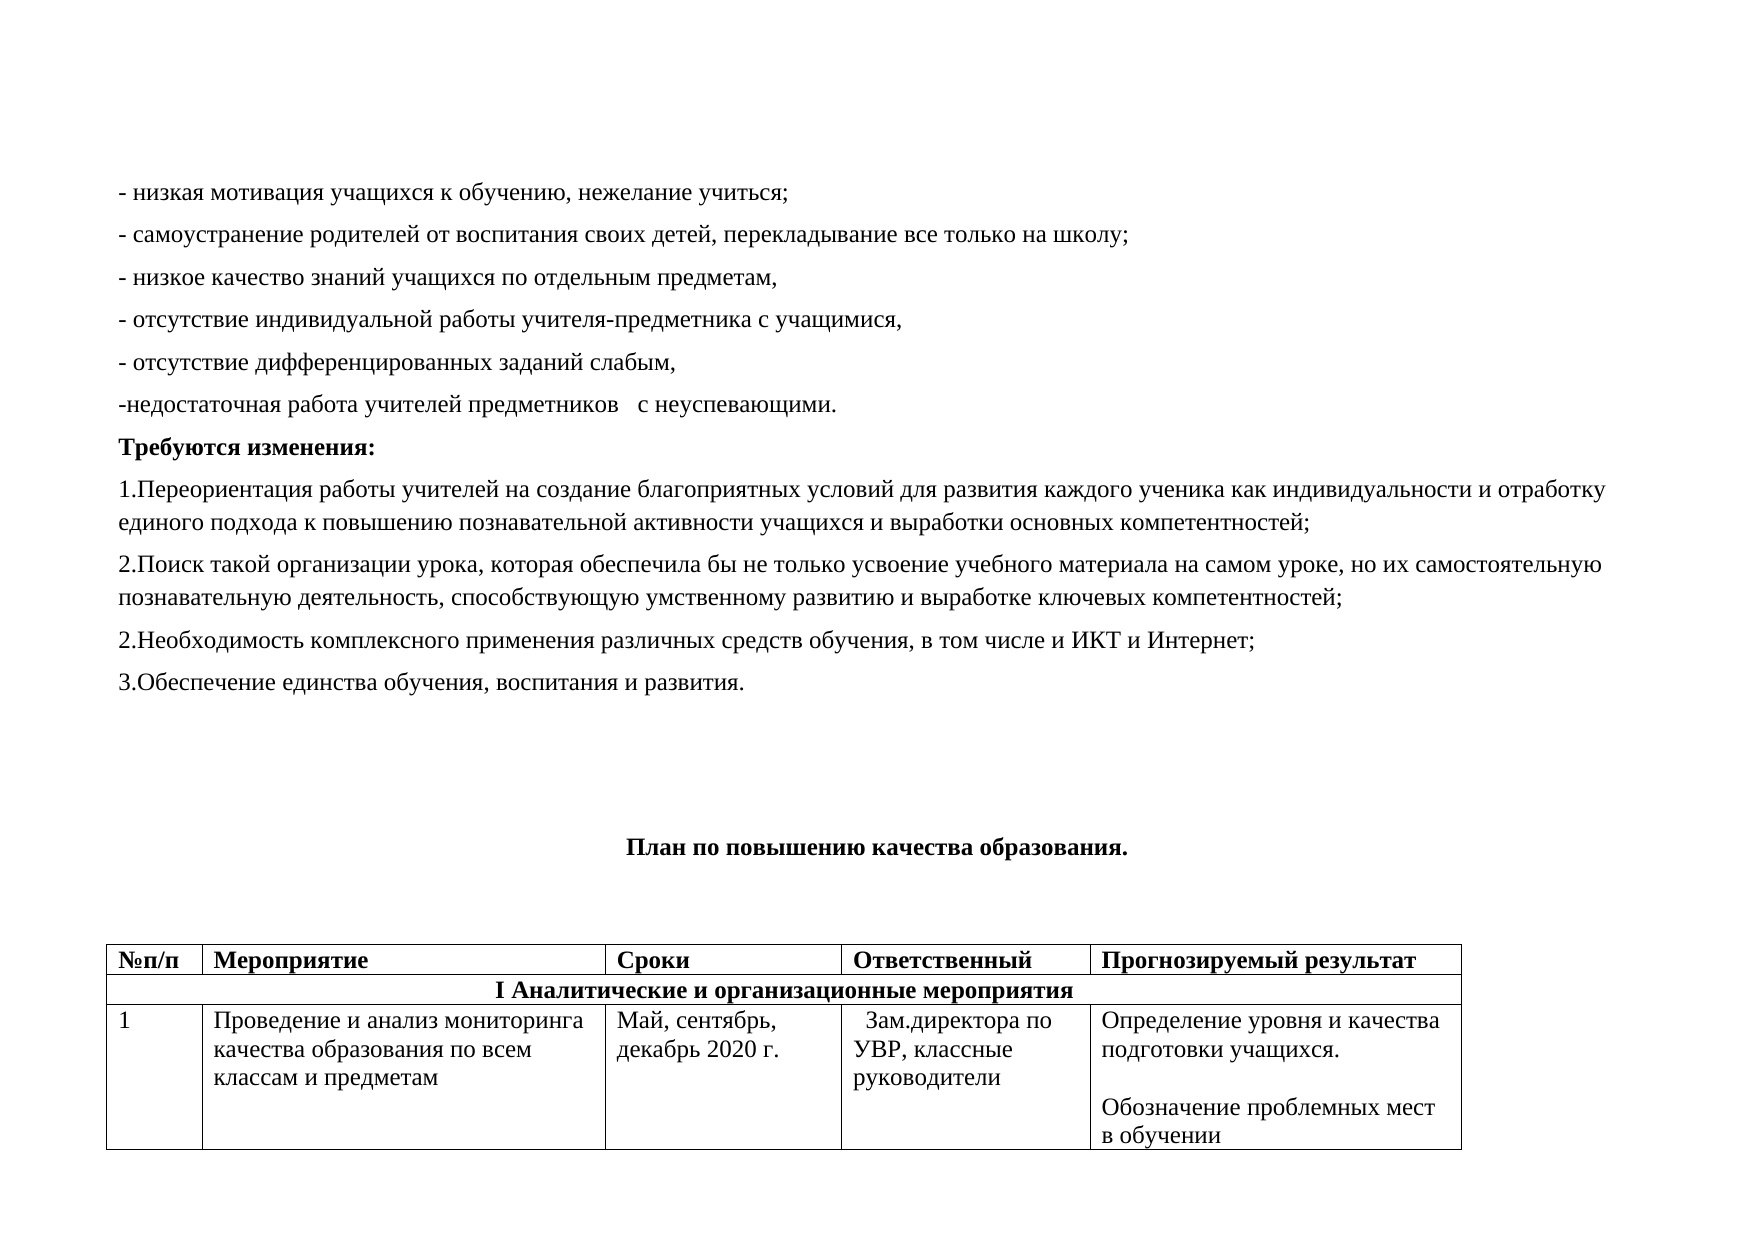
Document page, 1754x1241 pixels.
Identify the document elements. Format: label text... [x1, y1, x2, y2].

table_cell Май, сентябрь, декабрь 2020 г. [606, 1005, 841, 1149]
text Требуются изменения: [118, 432, 1636, 460]
text - отсутствие индивидуальной работы учителя-предметника с учащимися, [118, 304, 1636, 333]
text План по повышению качества образования. [118, 832, 1636, 861]
table_cell Проведение и анализ мониторинга качества образования по всем классам и предметам [203, 1005, 605, 1149]
text 2.Необходимость комплексного применения различных средств обучения, в том числе и ИКТ и Интернет; [118, 625, 1636, 653]
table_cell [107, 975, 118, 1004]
text - низкое качество знаний учащихся по отдельным предметам, [118, 262, 1636, 291]
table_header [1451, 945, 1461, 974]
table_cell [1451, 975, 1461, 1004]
text - низкая мотивация учащихся к обучению, нежелание учиться; [118, 177, 1636, 206]
text - отсутствие дифференцированных заданий слабым, [118, 347, 1636, 376]
table_cell 1 [107, 1005, 202, 1149]
text 3.Обеспечение единства обучения, воспитания и развития. [118, 667, 1636, 696]
text -недостаточная работа учителей предметников с неуспевающими. [118, 389, 1636, 418]
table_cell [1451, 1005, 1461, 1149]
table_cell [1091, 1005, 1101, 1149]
text - самоустранение родителей от воспитания своих детей, перекладывание все только на школу; [118, 219, 1636, 248]
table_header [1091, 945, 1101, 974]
text 2.Поиск такой организации урока, которая обеспечила бы не только усвоение учебного материала на самом уроке, но их самостоятельную познавательную деятельность, способствующую умственному развитию и выработке ключевых компетентностей; [118, 549, 1636, 611]
text 1.Переориентация работы учителей на создание благоприятных условий для развития каждого ученика как индивидуальности и отработку единого подхода к повышению познавательной активности учащихся и выработки основных компетентностей; [118, 474, 1636, 536]
table_cell Зам.директора по УВР, классные руководители [842, 1005, 1090, 1149]
